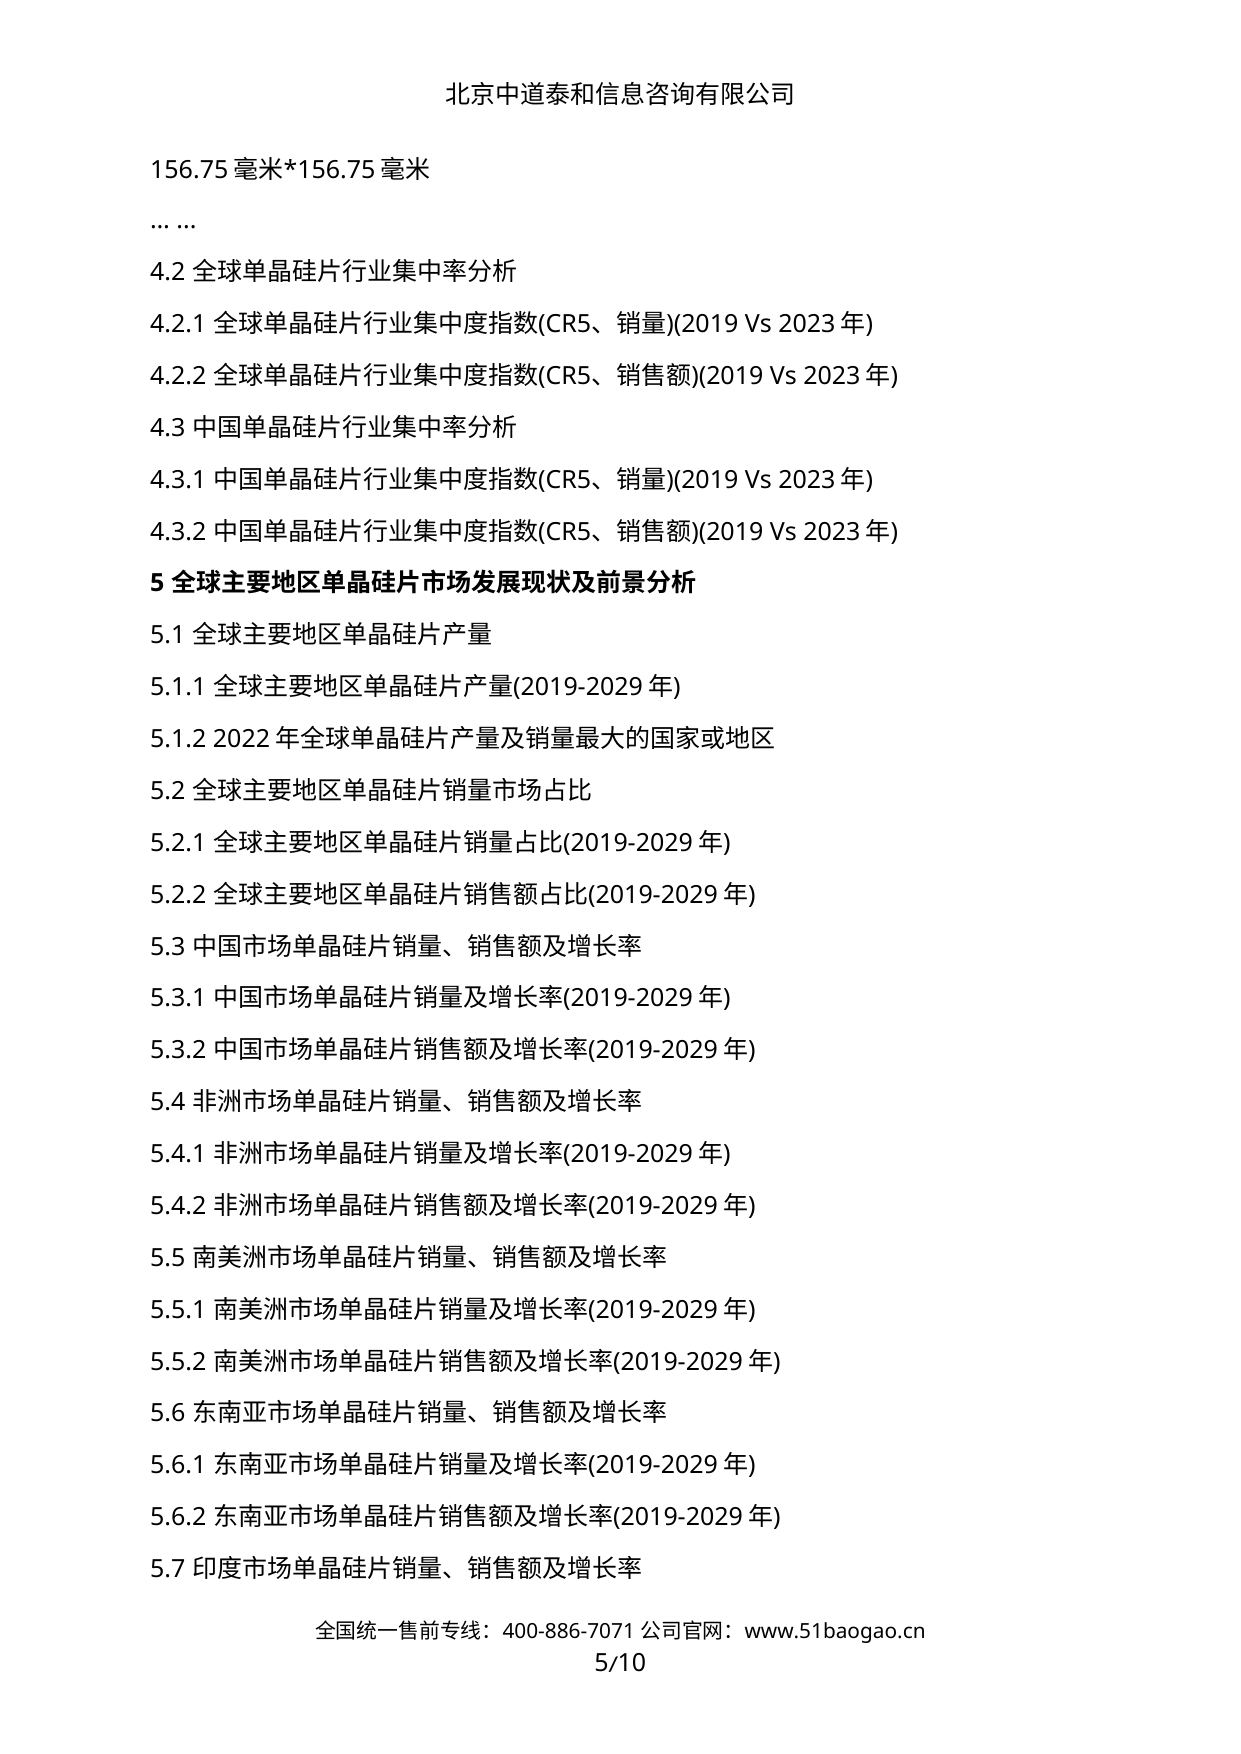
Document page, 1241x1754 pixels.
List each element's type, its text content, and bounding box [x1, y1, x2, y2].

text 5.3 中国市场单晶硅片销量、销售额及增长率 [150, 926, 1090, 962]
text … ... [150, 202, 1090, 236]
text 5.1 全球主要地区单晶硅片产量 [150, 615, 1090, 651]
text 5.5 南美洲市场单晶硅片销量、销售额及增长率 [150, 1237, 1090, 1273]
text 5.5.1 南美洲市场单晶硅片销量及增长率(2019-2029年) [150, 1289, 1090, 1325]
text 4.3.1 中国单晶硅片行业集中度指数(CR5、销量)(2019 Vs 2023年) [150, 459, 1090, 495]
text 156.75毫米*156.75毫米 [150, 150, 1090, 186]
text 5.1.2 2022年全球单晶硅片产量及销量最大的国家或地区 [150, 718, 1090, 755]
text 5.2.1 全球主要地区单晶硅片销量占比(2019-2029年) [150, 822, 1090, 858]
text 5.2.2 全球主要地区单晶硅片销售额占比(2019-2029年) [150, 874, 1090, 910]
text 4.2 全球单晶硅片行业集中率分析 [150, 252, 1090, 288]
text 5.4.1 非洲市场单晶硅片销量及增长率(2019-2029年) [150, 1133, 1090, 1170]
text 5.3.1 中国市场单晶硅片销量及增长率(2019-2029年) [150, 978, 1090, 1014]
text 5 全球主要地区单晶硅片市场发展现状及前景分析 [150, 563, 1090, 599]
text 5.5.2 南美洲市场单晶硅片销售额及增长率(2019-2029年) [150, 1341, 1090, 1377]
text 5.3.2 中国市场单晶硅片销售额及增长率(2019-2029年) [150, 1030, 1090, 1066]
text 5.6.1 东南亚市场单晶硅片销量及增长率(2019-2029年) [150, 1445, 1090, 1481]
text 4.2.2 全球单晶硅片行业集中度指数(CR5、销售额)(2019 Vs 2023年) [150, 355, 1090, 392]
text 5.6 东南亚市场单晶硅片销量、销售额及增长率 [150, 1393, 1090, 1429]
text 5.6.2 东南亚市场单晶硅片销售额及增长率(2019-2029年) [150, 1497, 1090, 1533]
text 5.4.2 非洲市场单晶硅片销售额及增长率(2019-2029年) [150, 1185, 1090, 1222]
text 4.3.2 中国单晶硅片行业集中度指数(CR5、销售额)(2019 Vs 2023年) [150, 511, 1090, 547]
text 5.1.1 全球主要地区单晶硅片产量(2019-2029年) [150, 667, 1090, 703]
text 5.2 全球主要地区单晶硅片销量市场占比 [150, 770, 1090, 807]
text 4.2.1 全球单晶硅片行业集中度指数(CR5、销量)(2019 Vs 2023年) [150, 303, 1090, 340]
text 5.7 印度市场单晶硅片销量、销售额及增长率 [150, 1548, 1090, 1585]
text 5.4 非洲市场单晶硅片销量、销售额及增长率 [150, 1082, 1090, 1118]
text 4.3 中国单晶硅片行业集中率分析 [150, 407, 1090, 443]
